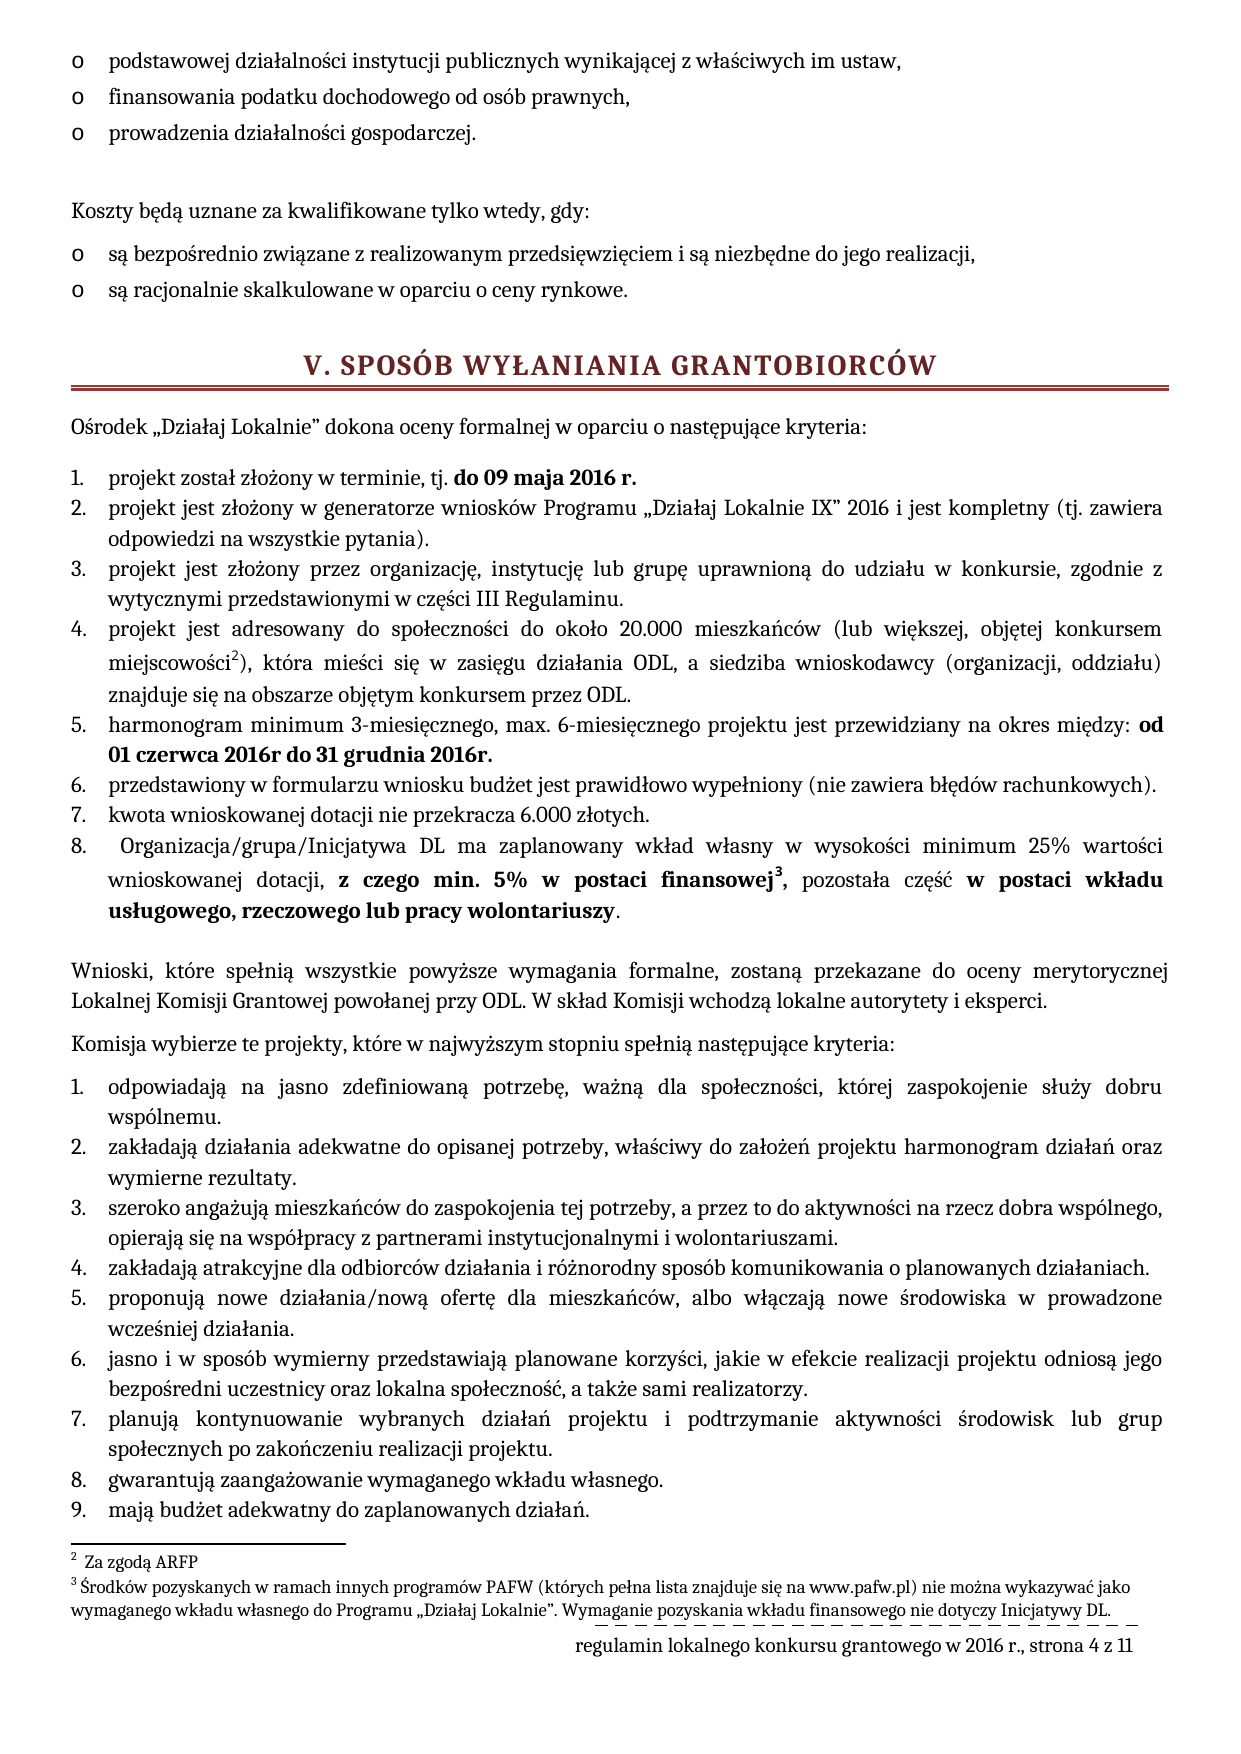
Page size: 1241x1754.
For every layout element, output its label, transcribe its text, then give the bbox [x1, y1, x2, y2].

list gwarantują zaangażowanie wymaganego wkładu własnego. [71, 1466, 1164, 1493]
list przedstawiony w formularzu wniosku budżet jest prawidłowo wypełniony (nie zawiera błędów rachunkowych). [71, 772, 1164, 798]
list Komisja wybierze te projekty, które w najwyższym stopniu spełnią następujące kryteria: [71, 1031, 1164, 1057]
list odpowiadają na jasno zdefiniowaną potrzebę, ważną dla społeczności, której zaspokojenie służy dobru wspólnemu. [71, 1074, 1164, 1130]
list projekt został złożony w terminie, tj. do 09 maja 2016 r. [71, 465, 1164, 491]
list jasno i w sposób wymierny przedstawiają planowane korzyści, jakie w efekcie realizacji projektu odniosą jego bezpośredni uczestnicy oraz lokalna społeczność, a także sami realizatorzy. [71, 1346, 1164, 1402]
list mają budżet adekwatny do zaplanowanych działań. [71, 1497, 1164, 1523]
list są bezpośrednio związane z realizowanym przedsięwzięciem i są niezbędne do jego realizacji, [71, 241, 1164, 268]
text Wnioski, które spełnią wszystkie powyższe wymagania formalne, zostaną przekazane do oceny merytorycznej Lokalnej Komisji Grantowej powołanej przy ODL. W skład Komisji wchodzą lokalne autorytety i eksperci. [71, 958, 1169, 1015]
list prowadzenia działalności gospodarczej. [71, 119, 1164, 147]
list podstawowej działalności instytucji publicznych wynikającej z właściwych im ustaw, [71, 48, 1164, 76]
list planują kontynuowanie wybranych działań projektu i podtrzymanie aktywności środowisk lub grup społecznych po zakończeniu realizacji projektu. [71, 1406, 1164, 1463]
list projekt jest adresowany do społeczności do około 20.000 mieszkańców (lub większej, objętej konkursem miejscowości), która mieści się w zasięgu działania ODL, a siedziba wnioskodawcy (organizacji, oddziału) znajduje się na obszarze objętym konkursem przez ODL. [71, 616, 1164, 708]
list kwota wnioskowanej dotacji nie przekracza 6.000 złotych. [71, 802, 1164, 828]
list Organizacja/grupa/Inicjatywa DL ma zaplanowany wkład własny w wysokości minimum 25% wartości wnioskowanej dotacji, z czego min. 5% w postaci finansowej, pozostała część w postaci wkładu usługowego, rzeczowego lub pracy wolontariuszy. [71, 832, 1164, 924]
list finansowania podatku dochodowego od osób prawnych, [71, 84, 1164, 111]
subtitle V. Sposób wyłaniania grantobiorców [71, 349, 1169, 385]
list proponują nowe działania/nową ofertę dla mieszkańców, albo włączają nowe środowiska w prowadzone wcześniej działania. [71, 1285, 1164, 1342]
list szeroko angażują mieszkańców do zaspokojenia tej potrzeby, a przez to do aktywności na rzecz dobra wspólnego, opierają się na współpracy z partnerami instytucjonalnymi i wolontariuszami. [71, 1194, 1164, 1251]
list zakładają atrakcyjne dla odbiorców działania i różnorodny sposób komunikowania o planowanych działaniach. [71, 1255, 1164, 1281]
list harmonogram minimum 3-miesięcznego, max. 6-miesięcznego projektu jest przewidziany na okres między: od 01 czerwca 2016r do 31 grudnia 2016r. [71, 712, 1164, 768]
list projekt jest złożony w generatorze wniosków Programu „Działaj Lokalnie IX” 2016 i jest kompletny (tj. zawiera odpowiedzi na wszystkie pytania). [71, 495, 1164, 552]
list Ośrodek „Działaj Lokalnie” dokona oceny formalnej w oparciu o następujące kryteria: [71, 414, 1164, 440]
text Koszty będą uznane za kwalifikowane tylko wtedy, gdy: [71, 198, 1164, 224]
list zakładają działania adekwatne do opisanej potrzeby, właściwy do założeń projektu harmonogram działań oraz wymierne rezultaty. [71, 1134, 1164, 1191]
list projekt jest złożony przez organizację, instytucję lub grupę uprawnioną do udziału w konkursie, zgodnie z wytycznymi przedstawionymi w części III Regulaminu. [71, 556, 1164, 612]
list są racjonalnie skalkulowane w oparciu o ceny rynkowe. [71, 276, 1164, 304]
